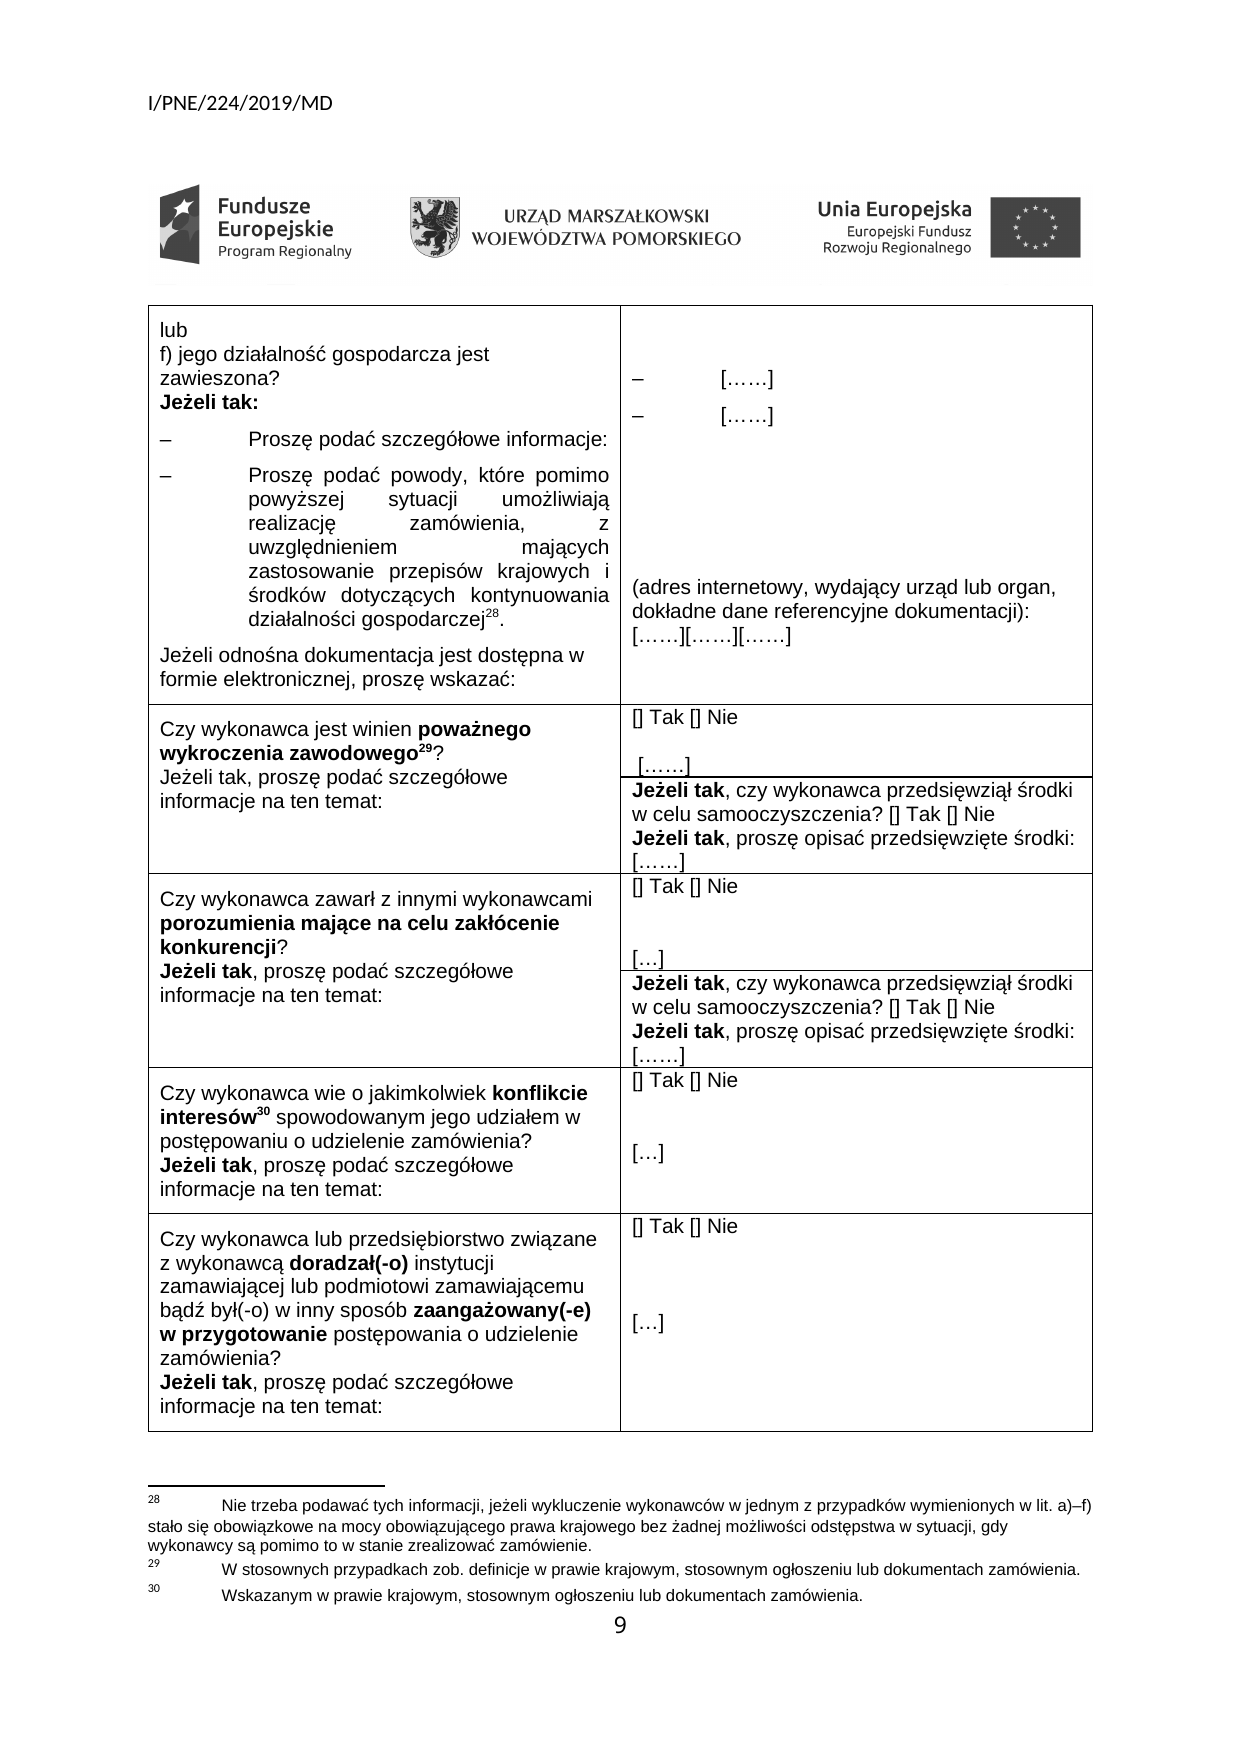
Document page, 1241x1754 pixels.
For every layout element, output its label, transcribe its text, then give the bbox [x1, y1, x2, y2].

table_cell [621, 306, 1092, 703]
table_cell Jeżeli tak, czy wykonawca przedsięwziął środki w celu samooczyszczenia? [] Tak [] Nie Jeżeli tak, proszę opisać przedsięwzięte środki: [……] [621, 778, 1092, 873]
table_cell Czy wykonawca zawarł z innymi wykonawcami porozumienia mające na celu zakłócenie konkurencji? Jeżeli tak, proszę podać szczegółowe informacje na ten temat: [149, 874, 620, 1067]
table_cell Czy wykonawca lub przedsiębiorstwo związane z wykonawcą doradzał(-o) instytucji zamawiającej lub podmiotowi zamawiającemu bądź był(-o) w inny sposób zaangażowany(-e) w przygotowanie postępowania o udzielenie zamówienia? Jeżeli tak, proszę podać szczegółowe informacje na ten temat: [149, 1214, 620, 1431]
table_cell Czy wykonawca wie o jakimkolwiek konflikcie interesów spowodowanym jego udziałem w postępowaniu o udzielenie zamówienia? Jeżeli tak, proszę podać szczegółowe informacje na ten temat: [149, 1068, 620, 1213]
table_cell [149, 306, 620, 703]
table_cell [] Tak [] Nie [……] [621, 705, 1092, 776]
table_cell [] Tak [] Nie […] [621, 1068, 1092, 1213]
table_cell Czy wykonawca jest winien poważnego wykroczenia zawodowego? Jeżeli tak, proszę podać szczegółowe informacje na ten temat: [149, 705, 620, 873]
table_cell Jeżeli tak, czy wykonawca przedsięwziął środki w celu samooczyszczenia? [] Tak [] Nie Jeżeli tak, proszę opisać przedsięwzięte środki: [……] [621, 971, 1092, 1067]
table_cell [] Tak [] Nie […] [621, 1214, 1092, 1431]
table_cell [] Tak [] Nie […] [621, 874, 1092, 970]
